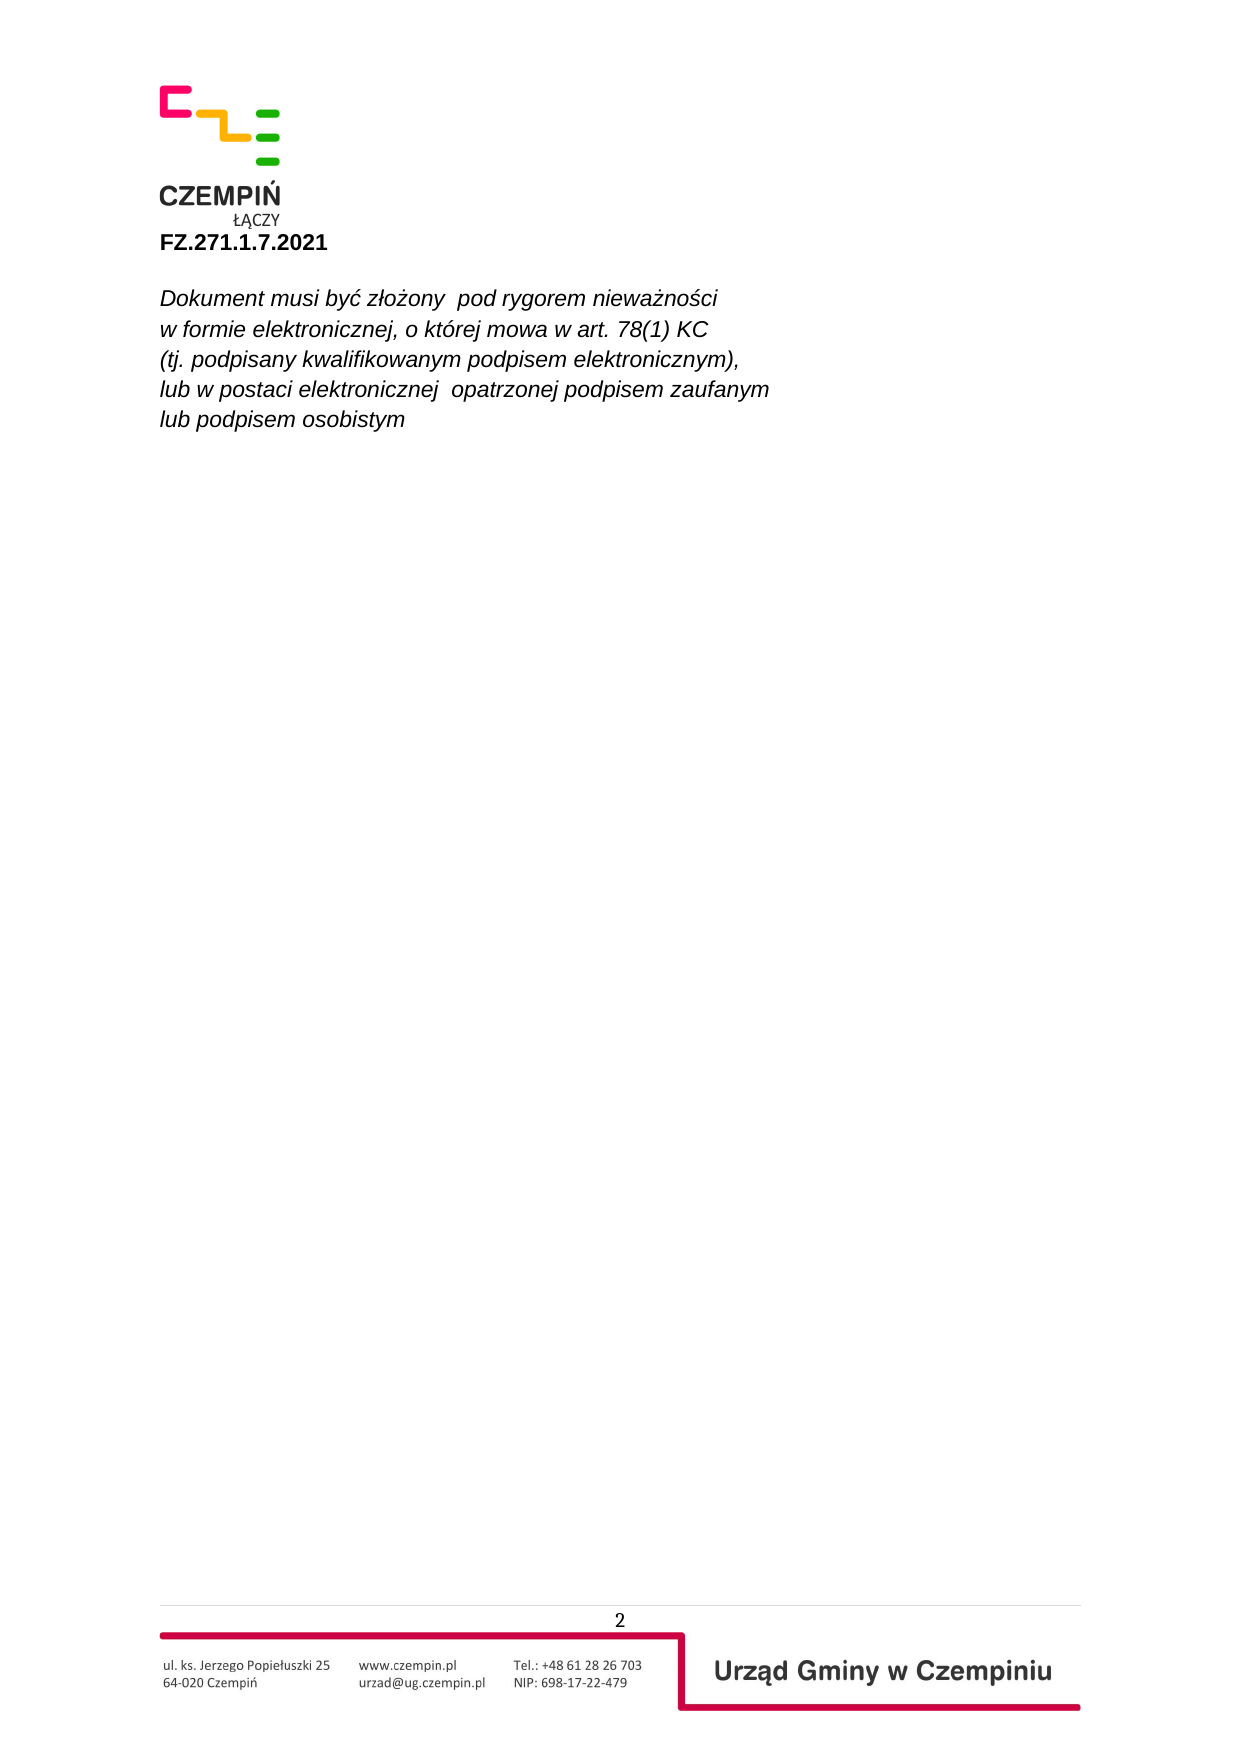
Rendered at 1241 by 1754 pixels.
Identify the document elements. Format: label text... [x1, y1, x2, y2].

text lub w postaci elektronicznej opatrzonej podpisem zaufanym [159, 376, 1081, 402]
picture [159, 1632, 1081, 1711]
text lub podpisem osobistym [159, 406, 1081, 432]
text Dokument musi być złożony pod rygorem nieważności w formie elektronicznej, o której mowa w art. 78(1) KC (tj. podpisany kwalifikowanym podpisem elektronicznym), [159, 285, 1081, 372]
picture [159, 85, 1081, 229]
